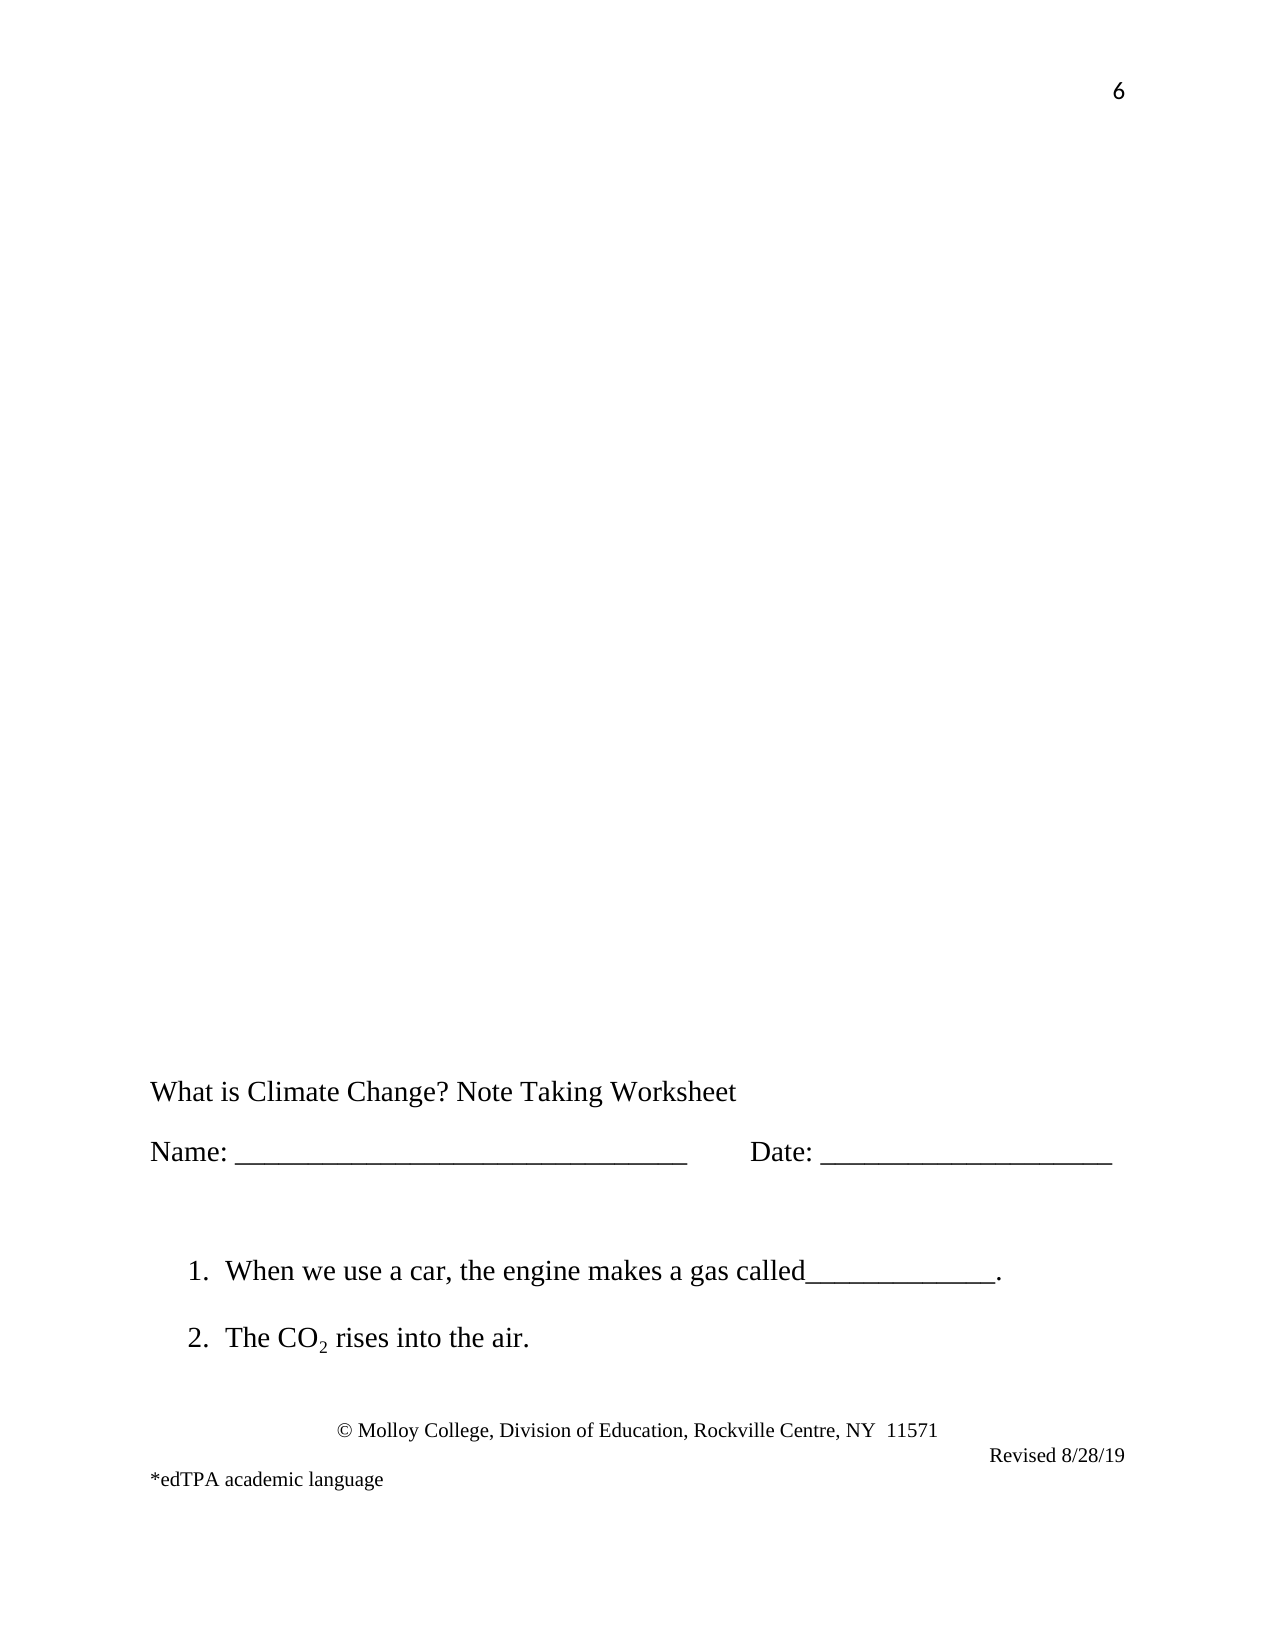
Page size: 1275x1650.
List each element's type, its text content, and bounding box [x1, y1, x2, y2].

text Name: _______________________________ Date: ____________________ [150, 1134, 1200, 1167]
list The CO₂ rises into the air. [187, 1320, 1200, 1353]
text What is Climate Change? Note Taking Worksheet [150, 1074, 1200, 1108]
list When we use a car, the engine makes a gas called_____________. [187, 1253, 1200, 1286]
